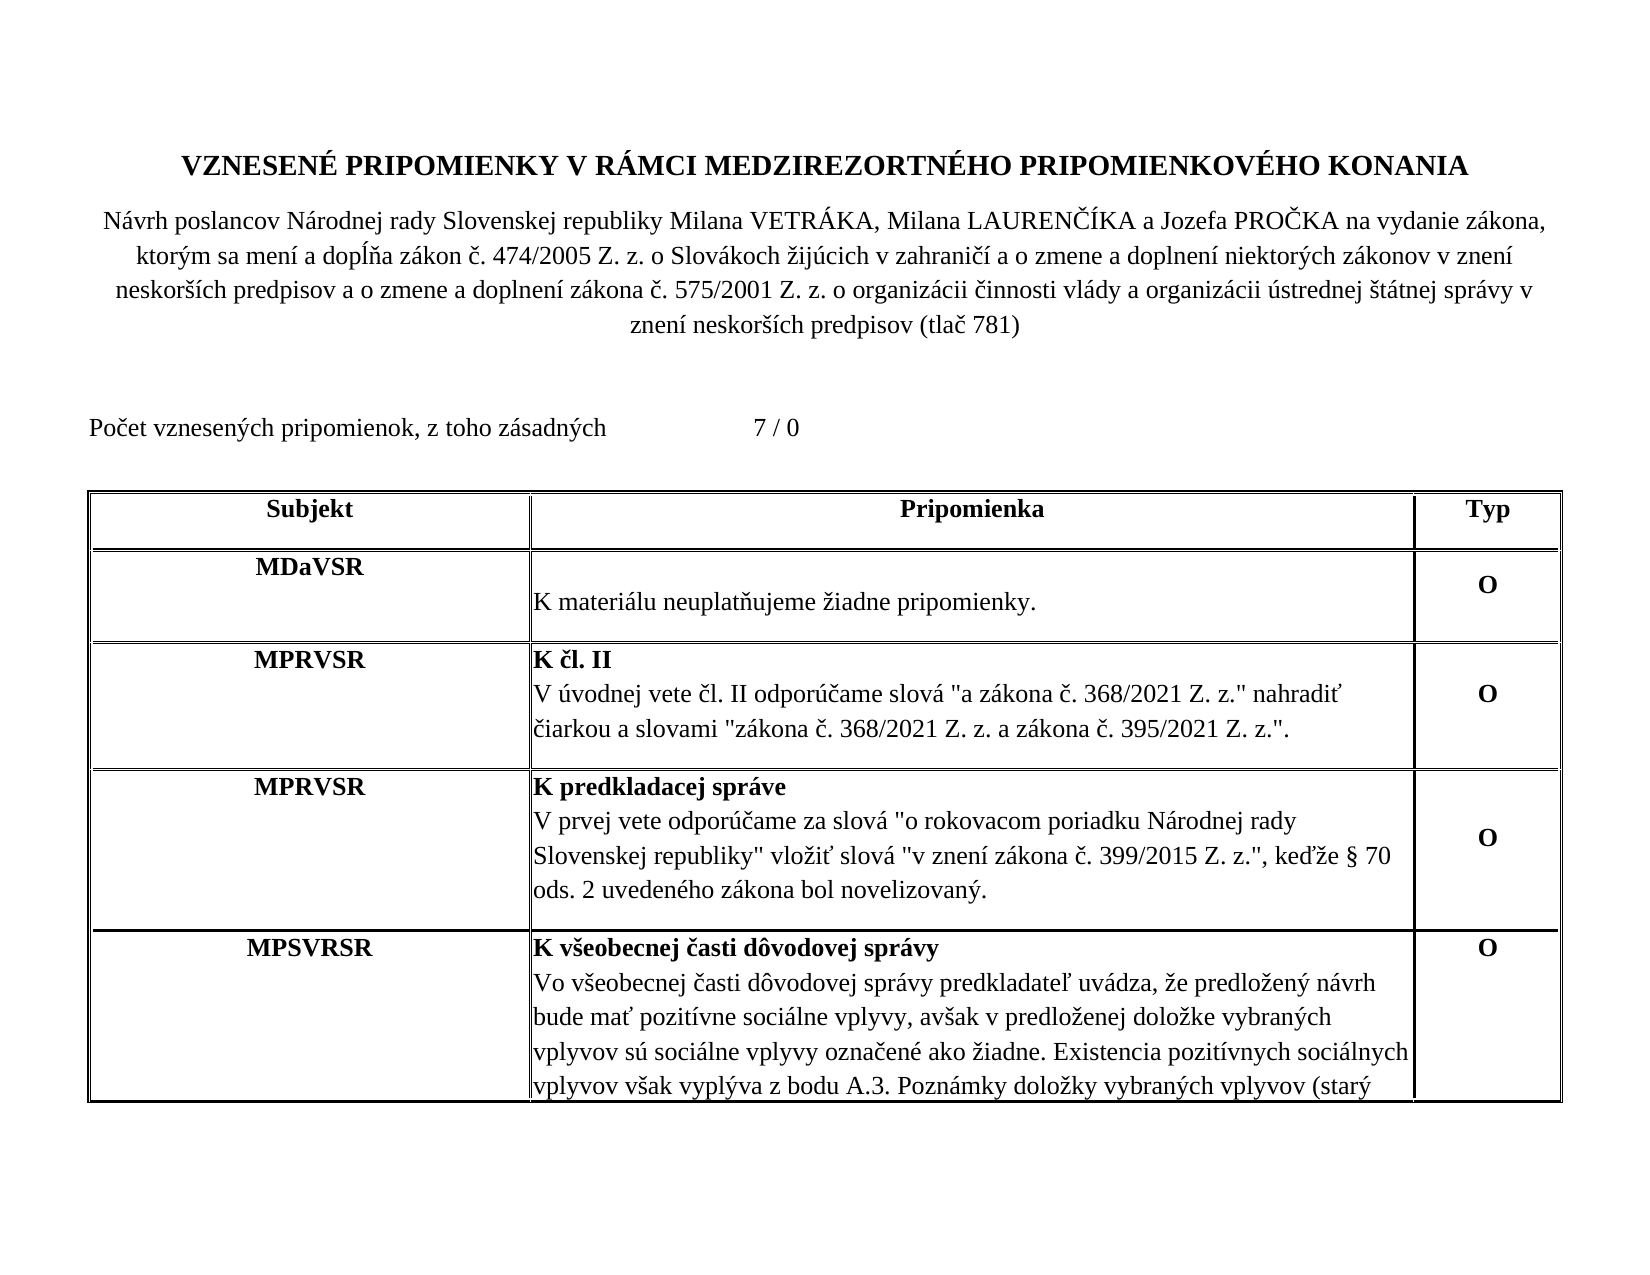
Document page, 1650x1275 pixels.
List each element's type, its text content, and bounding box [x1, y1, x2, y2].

table_cell K čl. II V úvodnej vete čl. II odporúčame slová "a zákona č. 368/2021 Z. z." nahradiť čiarkou a slovami "zákona č. 368/2021 Z. z. a zákona č. 395/2021 Z. z.". [532, 644, 1413, 767]
table_cell O [1416, 768, 1560, 929]
table_cell MDaVSR [91, 548, 529, 641]
table_cell O [1414, 929, 1560, 1100]
table_cell K predkladacej správe V prvej vete odporúčame za slová "o rokovacom poriadku Národnej rady Slovenskej republiky" vložiť slová "v znení zákona č. 399/2015 Z. z.", keďže § 70 ods. 2 uvedeného zákona bol novelizovaný. [532, 771, 1413, 929]
table_cell O [1414, 641, 1561, 767]
text vznesené Pripomienky v rámci medzirezortného pripomienkového konania [89, 148, 1561, 181]
table_header 7 / 0 [753, 412, 1581, 442]
table_cell MPSVRSR [91, 929, 531, 1100]
table_header Typ [1414, 494, 1560, 548]
table_cell K materiálu neuplatňujeme žiadne pripomienky. [532, 552, 1413, 641]
table_cell MPRVSR [89, 641, 531, 767]
table_header Pripomienka [531, 492, 1414, 548]
text Návrh poslancov Národnej rady Slovenskej republiky Milana VETRÁKA, Milana LAURENČÍKA a Jozefa PROČKA na vydanie zákona, ktorým sa mení a dopĺňa zákon č. 474/2005 Z. z. o Slovákoch žijúcich v zahraničí a o zmene a doplnení niektorých zákonov v znení neskorších predpisov a o zmene a doplnení zákona č. 575/2001 Z. z. o organizácii činnosti vlády a organizácii ústrednej štátnej správy v znení neskorších predpisov (tlač 781) [89, 205, 1561, 339]
table_header Počet vznesených pripomienok, z toho zásadných [89, 412, 753, 442]
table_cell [531, 932, 1414, 1100]
table_header Subjekt [91, 494, 531, 548]
table_cell O [1416, 548, 1560, 641]
table_cell MPRVSR [91, 768, 529, 929]
